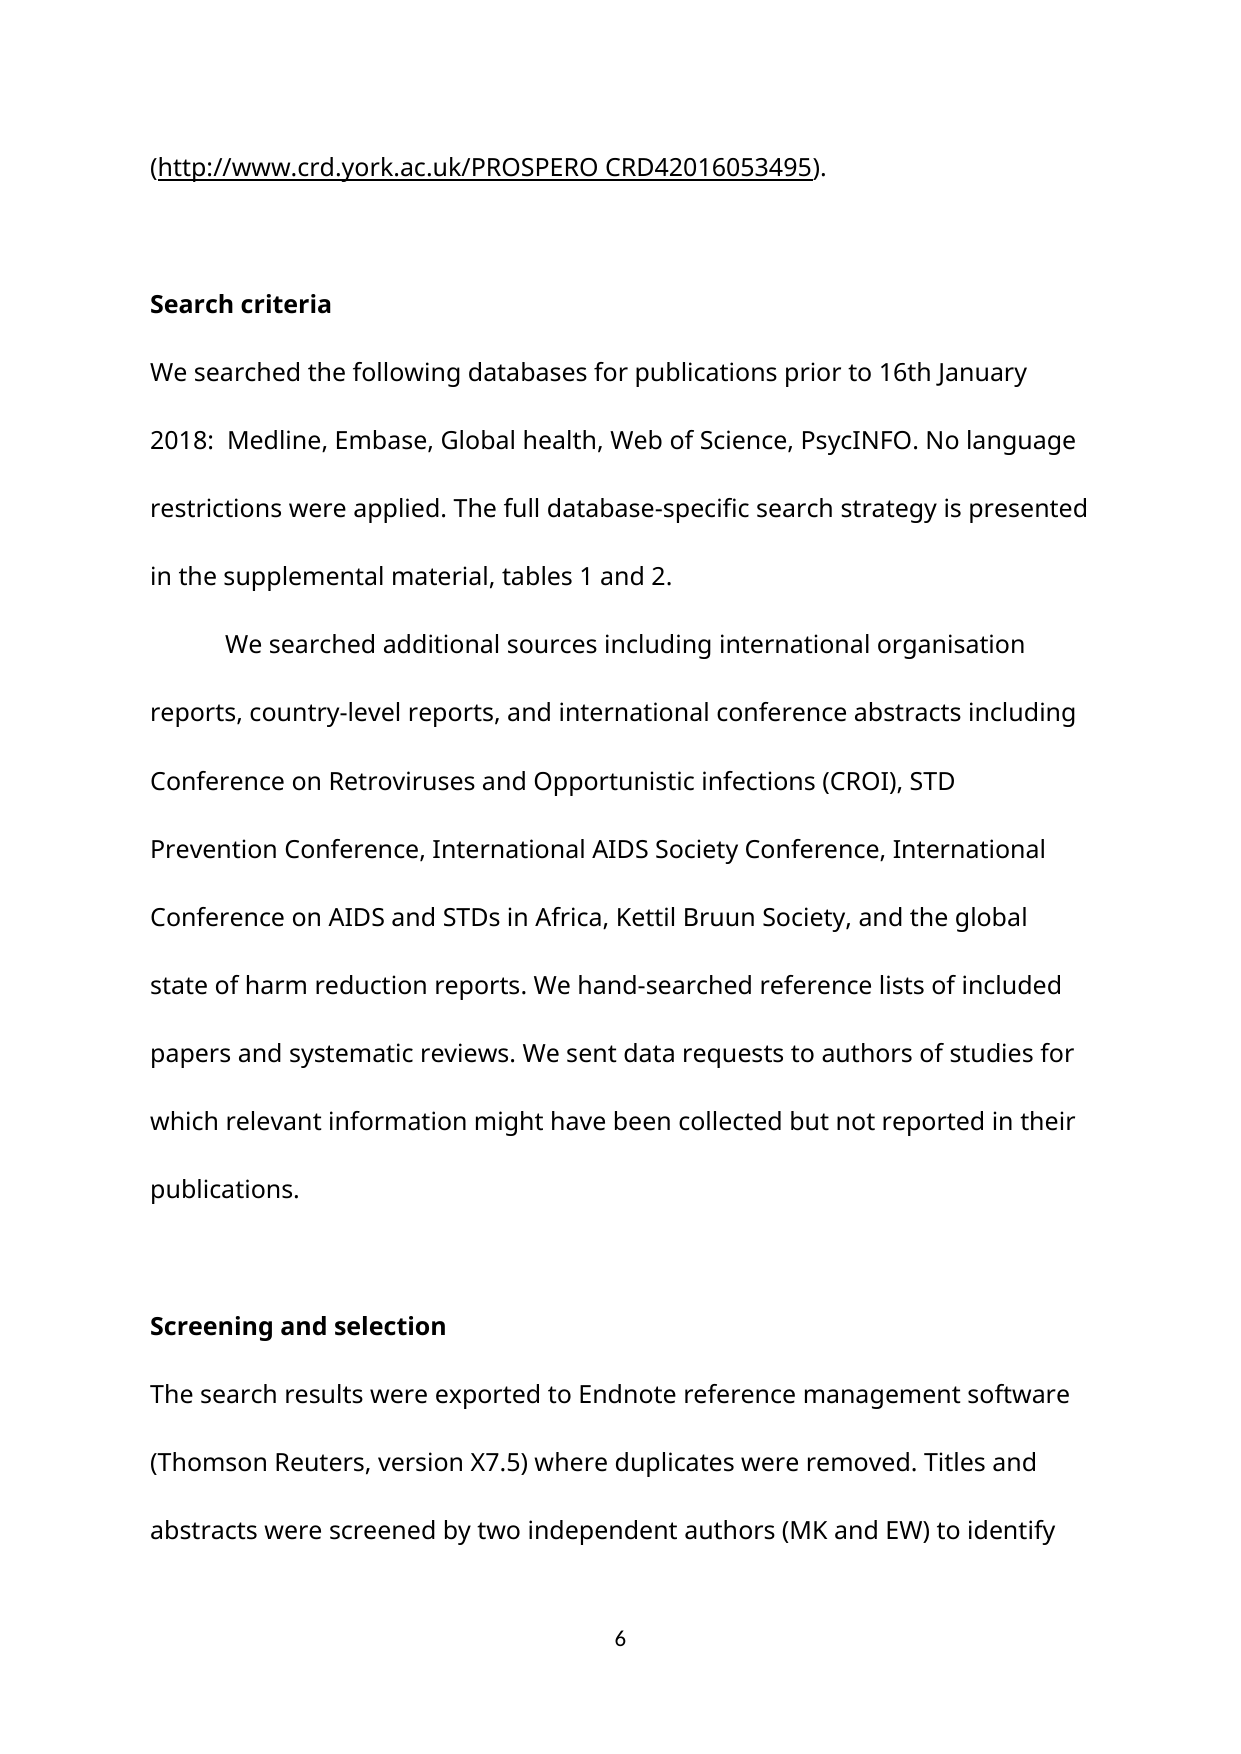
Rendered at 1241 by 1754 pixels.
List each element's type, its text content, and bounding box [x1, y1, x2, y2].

text Search criteria [150, 286, 1090, 320]
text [150, 150, 1090, 184]
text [150, 1376, 1090, 1547]
text We searched additional sources including international organisation reports, country-level reports, and international conference abstracts including Conference on Retroviruses and Opportunistic infections (CROI), STD Prevention Conference, International AIDS Society Conference, International Conference on AIDS and STDs in Africa, Kettil Bruun Society, and the global state of harm reduction reports. We hand-searched reference lists of included papers and systematic reviews. We sent data requests to authors of studies for which relevant information might have been collected but not reported in their publications. [150, 627, 1090, 1206]
text We searched the following databases for publications prior to 16th January 2018: Medline, Embase, Global health, Web of Science, PsycINFO. No language restrictions were applied. The full database-specific search strategy is presented in the supplemental material, tables 1 and 2. [150, 354, 1090, 593]
text Screening and selection [150, 1308, 1090, 1342]
